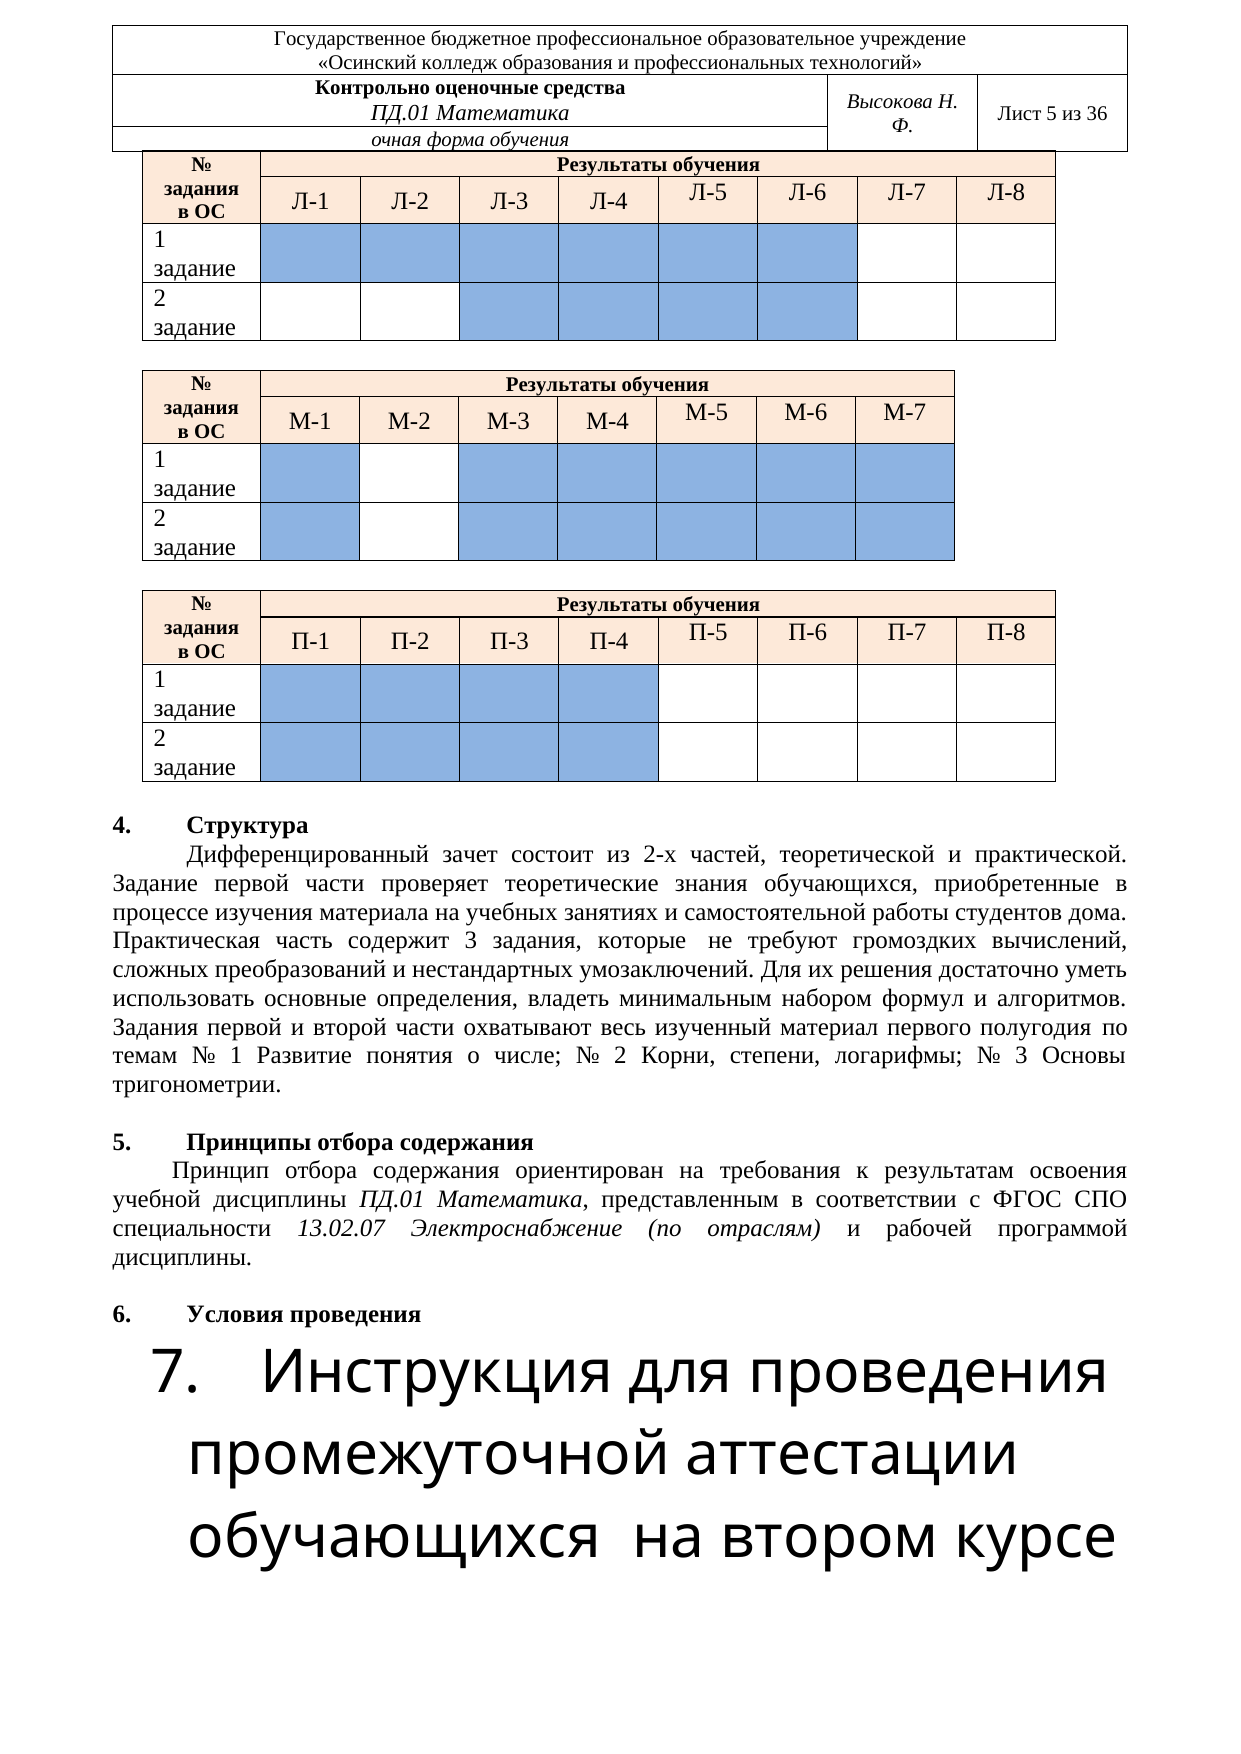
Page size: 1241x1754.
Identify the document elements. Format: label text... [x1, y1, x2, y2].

table_cell Л-4 [559, 177, 658, 223]
table_header Результаты обучения [261, 152, 1055, 176]
table_cell [957, 224, 1055, 282]
table_cell [360, 503, 458, 560]
table_cell М-6 [757, 397, 855, 443]
table_cell М-5 [657, 397, 756, 443]
table_cell [558, 503, 656, 560]
table_cell [559, 723, 658, 781]
table_cell П-3 [460, 618, 558, 663]
table_cell [659, 723, 757, 781]
table_cell П-8 [957, 618, 1055, 663]
table_cell П-2 [361, 618, 459, 663]
table_cell [558, 444, 656, 502]
table_cell [856, 444, 954, 502]
table_cell Л-7 [858, 177, 956, 223]
table_cell 2 задание [143, 503, 260, 560]
table_cell [459, 503, 557, 560]
table_cell Л-3 [460, 177, 558, 223]
table_cell П-7 [858, 618, 956, 663]
table_cell П-4 [559, 618, 658, 663]
table_cell [261, 224, 360, 282]
table_cell [261, 283, 360, 340]
table_cell М-7 [856, 397, 954, 443]
list Структура [112, 810, 1128, 839]
table_cell [460, 723, 558, 781]
table_cell Л-5 [659, 177, 757, 223]
table_cell [659, 224, 757, 282]
table_cell [559, 224, 658, 282]
table_header Результаты обучения [261, 371, 954, 396]
list Инструкция для проведения промежуточной аттестации обучающихся на втором курсе [150, 1328, 1128, 1575]
table_cell [360, 444, 458, 502]
table_header № задания в ОС [143, 371, 260, 443]
table_cell [261, 444, 359, 502]
table_cell [758, 283, 857, 340]
table_cell Л-1 [261, 177, 360, 223]
table_cell М-3 [459, 397, 557, 443]
table_cell П-1 [261, 618, 360, 663]
table_header № задания в ОС [143, 152, 260, 223]
table_cell [459, 444, 557, 502]
table_cell [460, 665, 558, 722]
table_cell [856, 503, 954, 560]
text Дифференцированный зачет состоит из 2-х частей, теоретической и практической. Задание первой части проверяет теоретические знания обучающихся, приобретенные в процессе изучения материала на учебных занятиях и самостоятельной работы студентов дома. Практическая часть содержит 3 задания, которые не требуют громоздких вычислений, сложных преобразований и нестандартных умозаключений. Для их решения достаточно уметь использовать основные определения, владеть минимальным набором формул и алгоритмов. Задания первой и второй части охватывают весь изученный материал первого полугодия по темам № 1 Развитие понятия о числе; № 2 Корни, степени, логарифмы; № 3 Основы тригонометрии. [112, 839, 1128, 1098]
list Принцип отбора содержания ориентирован на требования к результатам освоения учебной дисциплины ПД.01 Математика, представленным в соответствии с ФГОС СПО специальности 13.02.07 Электроснабжение (по отраслям) и рабочей программой дисциплины. [112, 1155, 1128, 1270]
table_cell Л-6 [758, 177, 857, 223]
table_header Результаты обучения [261, 591, 1055, 616]
table_cell П-5 [659, 618, 757, 663]
table_cell 1 задание [143, 665, 260, 722]
table_cell [659, 665, 757, 722]
table_cell [261, 723, 360, 781]
table_cell П-6 [758, 618, 857, 663]
table_cell Л-2 [361, 177, 459, 223]
table_cell [957, 665, 1055, 722]
table_cell [460, 283, 558, 340]
table_cell [757, 444, 855, 502]
table_cell [957, 723, 1055, 781]
table_cell [361, 723, 459, 781]
table_cell 1 задание [143, 444, 260, 502]
table_cell [559, 665, 658, 722]
table_header № задания в ОС [143, 591, 260, 663]
table_cell [758, 665, 857, 722]
table_cell [758, 224, 857, 282]
table_cell [361, 665, 459, 722]
table_cell [858, 665, 956, 722]
table_cell М-1 [261, 397, 359, 443]
table_cell 1 задание [143, 224, 260, 282]
table_cell [659, 283, 757, 340]
list Условия проведения [112, 1299, 1128, 1328]
table_cell [858, 283, 956, 340]
table_cell [361, 224, 459, 282]
table_cell [361, 283, 459, 340]
table_cell [957, 283, 1055, 340]
table_cell Л-8 [957, 177, 1055, 223]
table_cell М-2 [360, 397, 458, 443]
table_cell [758, 723, 857, 781]
table_cell [657, 444, 756, 502]
table_cell [858, 224, 956, 282]
list Принципы отбора содержания [112, 1127, 1128, 1155]
table_cell [757, 503, 855, 560]
table_cell [261, 503, 359, 560]
table_cell [657, 503, 756, 560]
table_cell [858, 723, 956, 781]
table_cell [460, 224, 558, 282]
table_cell 2 задание [143, 723, 260, 781]
table_cell [559, 283, 658, 340]
table_cell [261, 665, 360, 722]
table_cell 2 задание [143, 283, 260, 340]
table_cell М-4 [558, 397, 656, 443]
